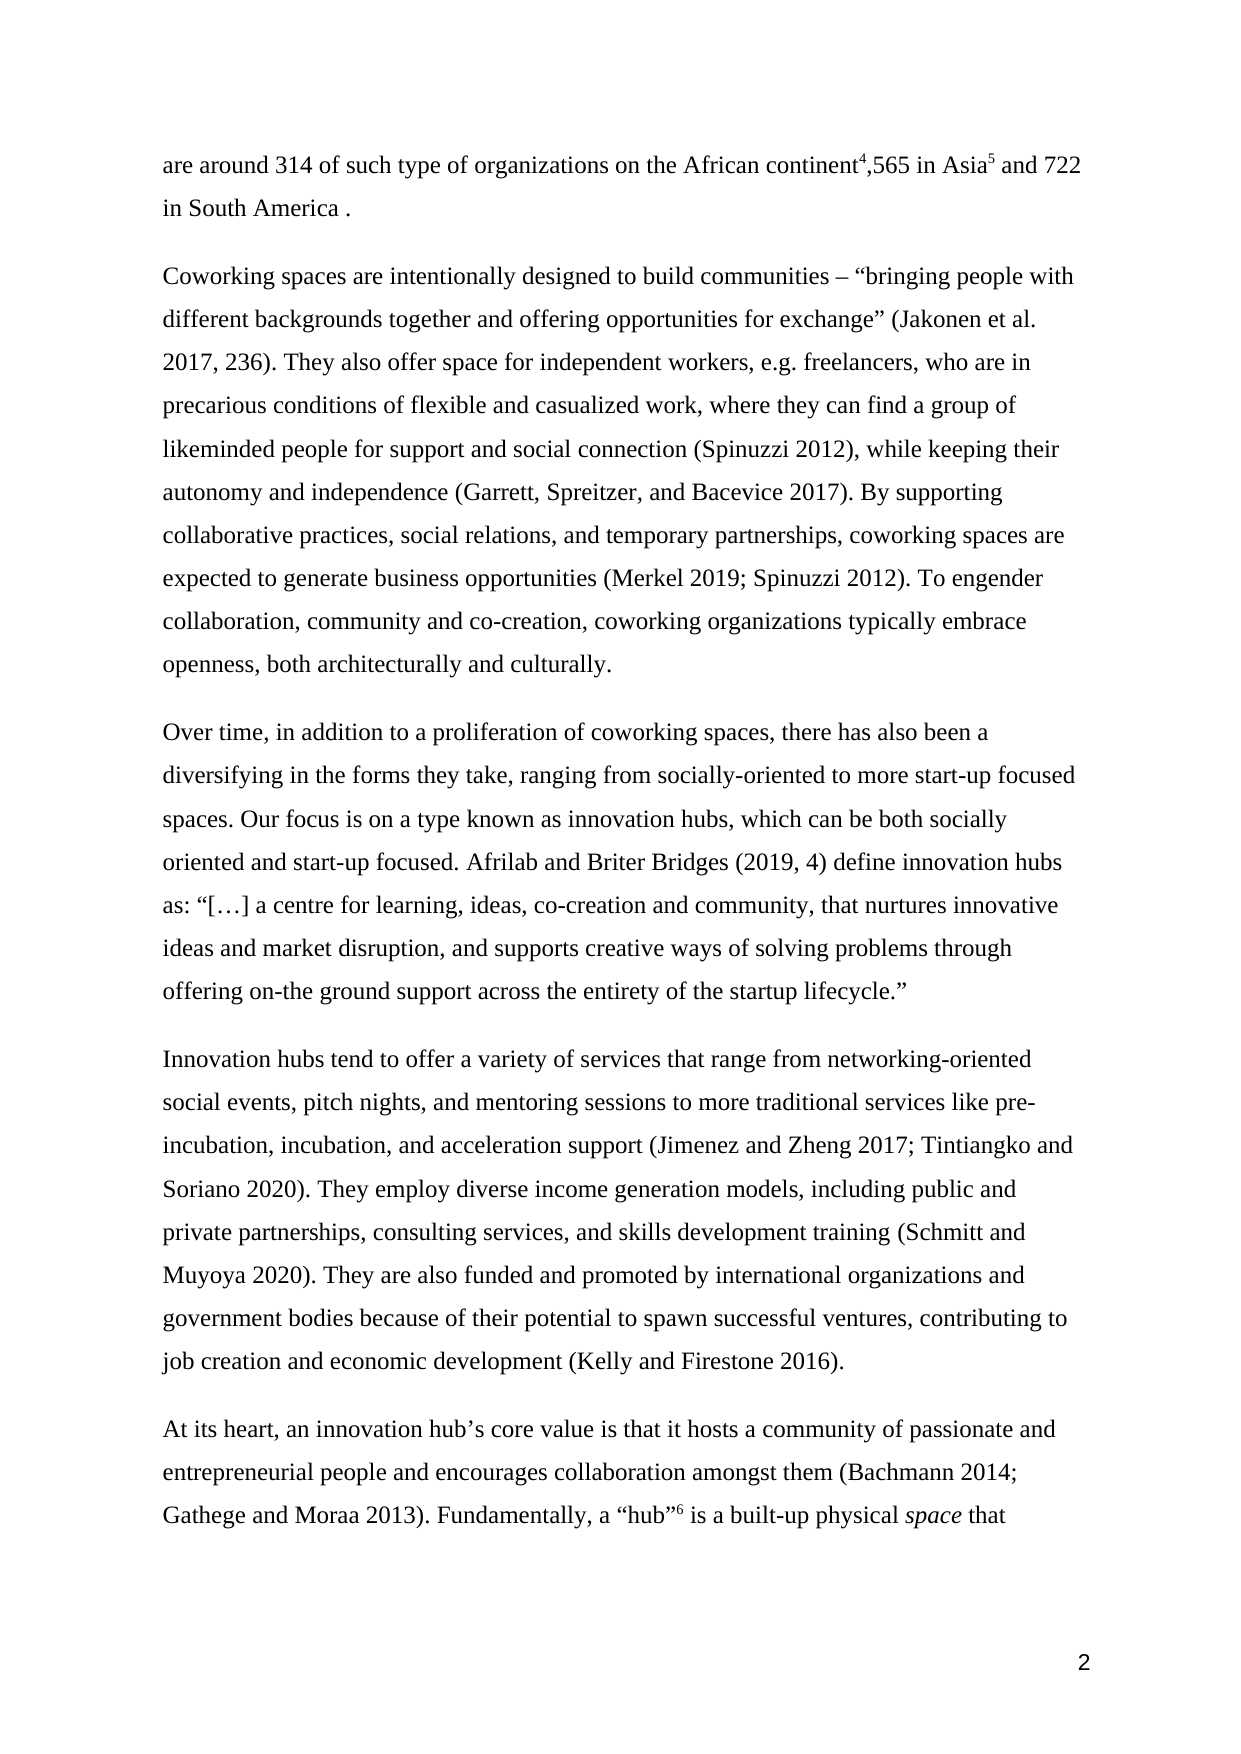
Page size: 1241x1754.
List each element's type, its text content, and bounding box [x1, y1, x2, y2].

text Innovation hubs tend to offer a variety of services that range from networking-oriented social events, pitch nights, and mentoring sessions to more traditional services like pre-incubation, incubation, and acceleration support (Jimenez and Zheng 2017; Tintiangko and Soriano 2020). They employ diverse income generation models, including public and private partnerships, consulting services, and skills development training (Schmitt and Muyoya 2020). They are also funded and promoted by international organizations and government bodies because of their potential to spawn successful ventures, contributing to job creation and economic development (Kelly and Firestone 2016). [162, 1044, 1090, 1375]
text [162, 1414, 1090, 1529]
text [162, 150, 1090, 222]
text Over time, in addition to a proliferation of coworking spaces, there has also been a diversifying in the forms they take, ranging from socially-oriented to more start-up focused spaces. Our focus is on a type known as innovation hubs, which can be both socially oriented and start-up focused. Afrilab and Briter Bridges (2019, 4) define innovation hubs as: “[…] a centre for learning, ideas, co-creation and community, that nurtures innovative ideas and market disruption, and supports creative ways of solving problems through offering on-the ground support across the entirety of the startup lifecycle.” [162, 717, 1090, 1005]
text Coworking spaces are intentionally designed to build communities – “bringing people with different backgrounds together and offering opportunities for exchange” (Jakonen et al. 2017, 236). They also offer space for independent workers, e.g. freelancers, who are in precarious conditions of flexible and casualized work, where they can find a group of likeminded people for support and social connection (Spinuzzi 2012), while keeping their autonomy and independence (Garrett, Spreitzer, and Bacevice 2017). By supporting collaborative practices, social relations, and temporary partnerships, coworking spaces are expected to generate business opportunities (Merkel 2019; Spinuzzi 2012). To engender collaboration, community and co-creation, coworking organizations typically embrace openness, both architecturally and culturally. [162, 261, 1090, 678]
